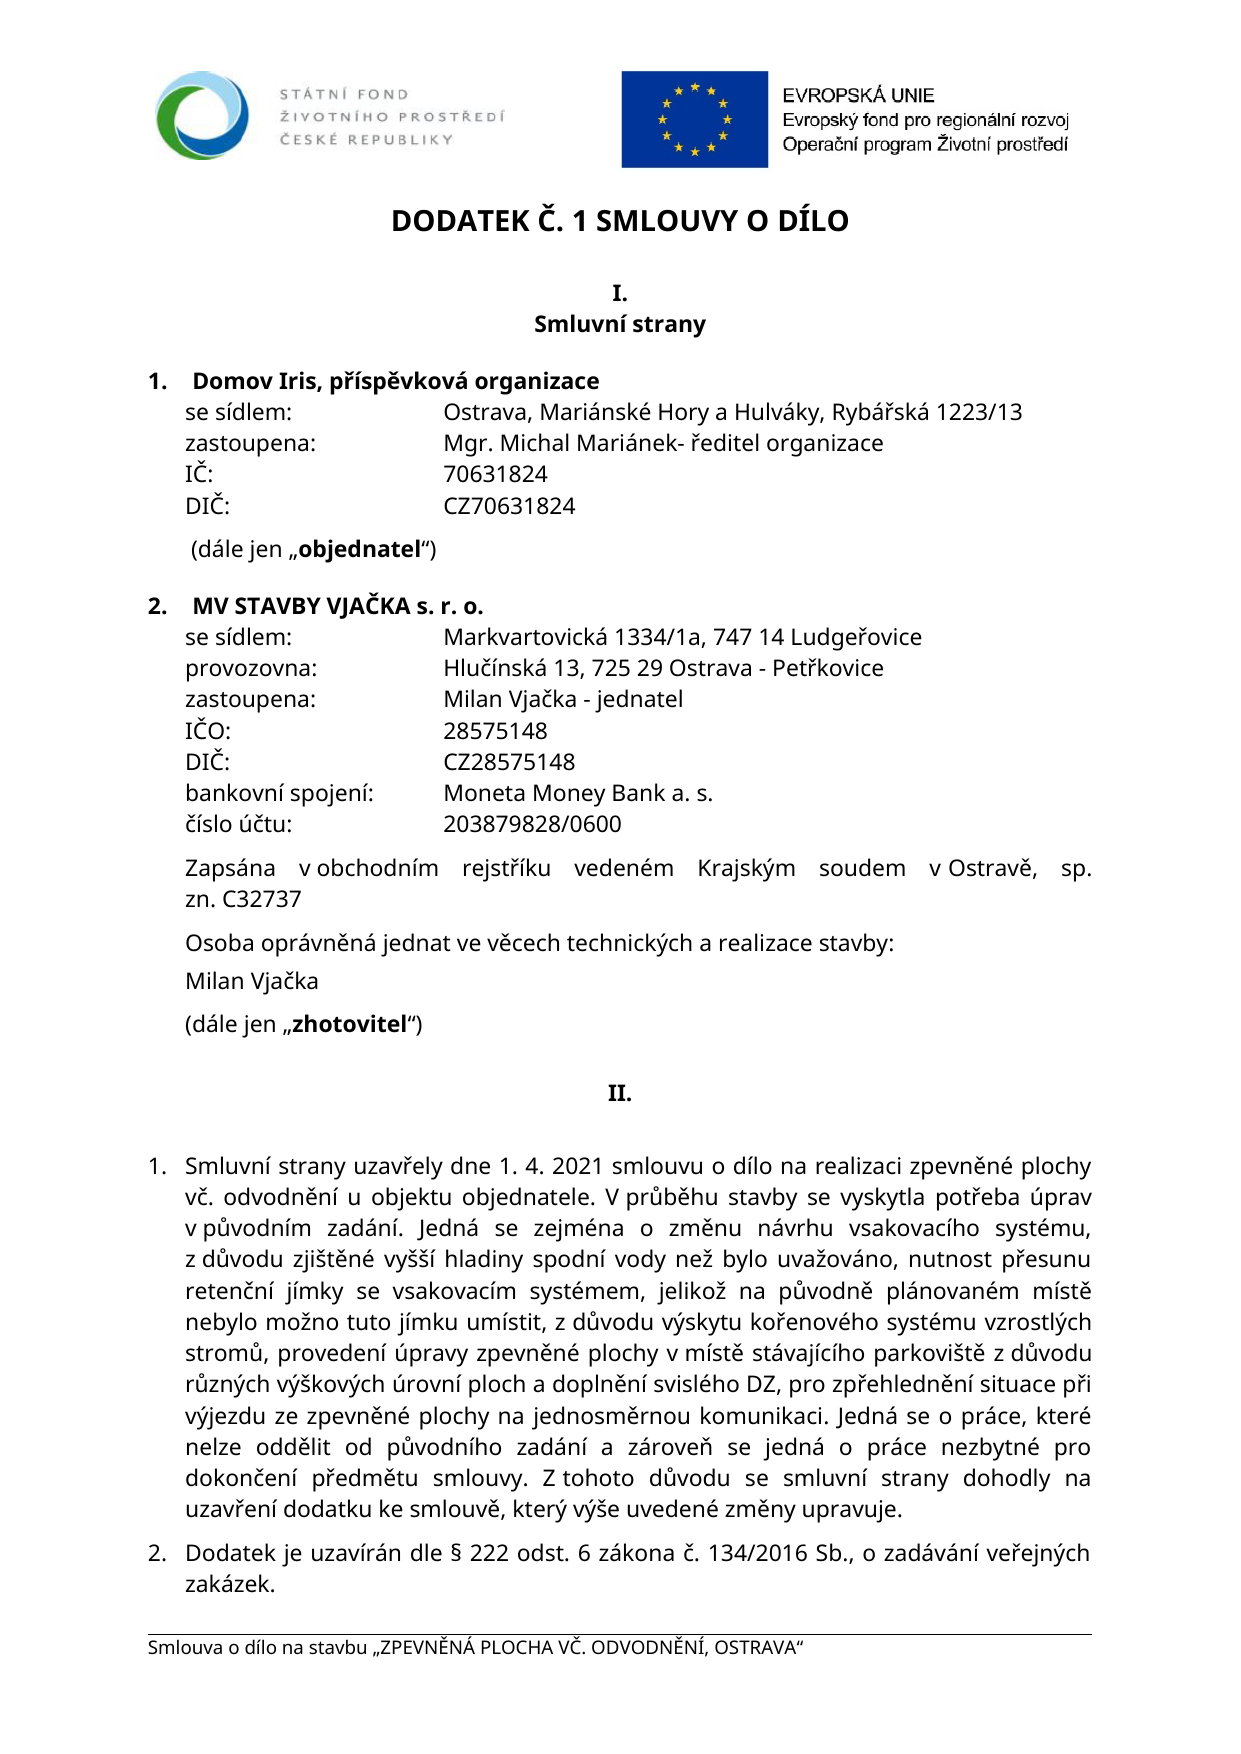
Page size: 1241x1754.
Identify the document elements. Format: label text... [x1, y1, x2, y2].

list IČO: 28575148 [185, 715, 1092, 746]
text (dále jen „objednatel“) [185, 533, 1092, 565]
picture [619, 69, 1081, 172]
list Dodatek je uzavírán dle § 222 odst. 6 zákona č. 134/2016 Sb., o zadávání veřejných zakázek. [148, 1537, 1092, 1600]
list DIČ: CZ70631824 [185, 490, 1092, 521]
text Zapsána v obchodním rejstříku vedeném Krajským soudem v Ostravě, sp. zn. C32737 [185, 852, 1092, 915]
text (dále jen „zhotovitel“) [185, 1008, 1092, 1040]
list se sídlem: Markvartovická 1334/1a, 747 14 Ludgeřovice [185, 621, 1092, 652]
list zastoupena: Milan Vjačka - jednatel [185, 683, 1092, 715]
list zastoupena: Mgr. Michal Mariánek- ředitel organizace [185, 427, 1092, 458]
subtitle DODATEK Č. 1 SmlouvY o dílo [148, 200, 1092, 240]
list MV STAVBY VJAČKA s. r. o. [148, 590, 1092, 621]
text I. Smluvní strany [148, 277, 1092, 340]
list Domov Iris, příspěvková organizace [148, 365, 1092, 396]
list DIČ: CZ28575148 [185, 746, 1092, 777]
list IČ: 70631824 [185, 458, 1092, 490]
list se sídlem: Ostrava, Mariánské Hory a Hulváky, Rybářská 1223/13 [185, 396, 1092, 427]
list Milan Vjačka [185, 965, 1092, 996]
list číslo účtu: 203879828/0600 [185, 808, 1092, 840]
list provozovna: Hlučínská 13, 725 29 Ostrava - Petřkovice [185, 652, 1092, 683]
list Smluvní strany uzavřely dne 1. 4. 2021 smlouvu o dílo na realizaci zpevněné plochy vč. odvodnění u objektu objednatele. V průběhu stavby se vyskytla potřeba úprav v původním zadání. Jedná se zejména o změnu návrhu vsakovacího systému, z důvodu zjištěné vyšší hladiny spodní vody než bylo uvažováno, nutnost přesunu retenční jímky se vsakovacím systémem, jelikož na původně plánovaném místě nebylo možno tuto jímku umístit, z důvodu výskytu kořenového systému vzrostlých stromů, provedení úpravy zpevněné plochy v místě stávajícího parkoviště z důvodu různých výškových úrovní ploch a doplnění svislého DZ, pro zpřehlednění situace při výjezdu ze zpevněné plochy na jednosměrnou komunikaci. Jedná se o práce, které nelze oddělit od původního zadání a zároveň se jedná o práce nezbytné pro dokončení předmětu smlouvy. Z tohoto důvodu se smluvní strany dohodly na uzavření dodatku ke smlouvě, který výše uvedené změny upravuje. [148, 1150, 1092, 1525]
list bankovní spojení: Moneta Money Bank a. s. [185, 777, 1092, 808]
text Osoba oprávněná jednat ve věcech technických a realizace stavby: [185, 927, 1092, 958]
text II. [148, 1077, 1092, 1137]
